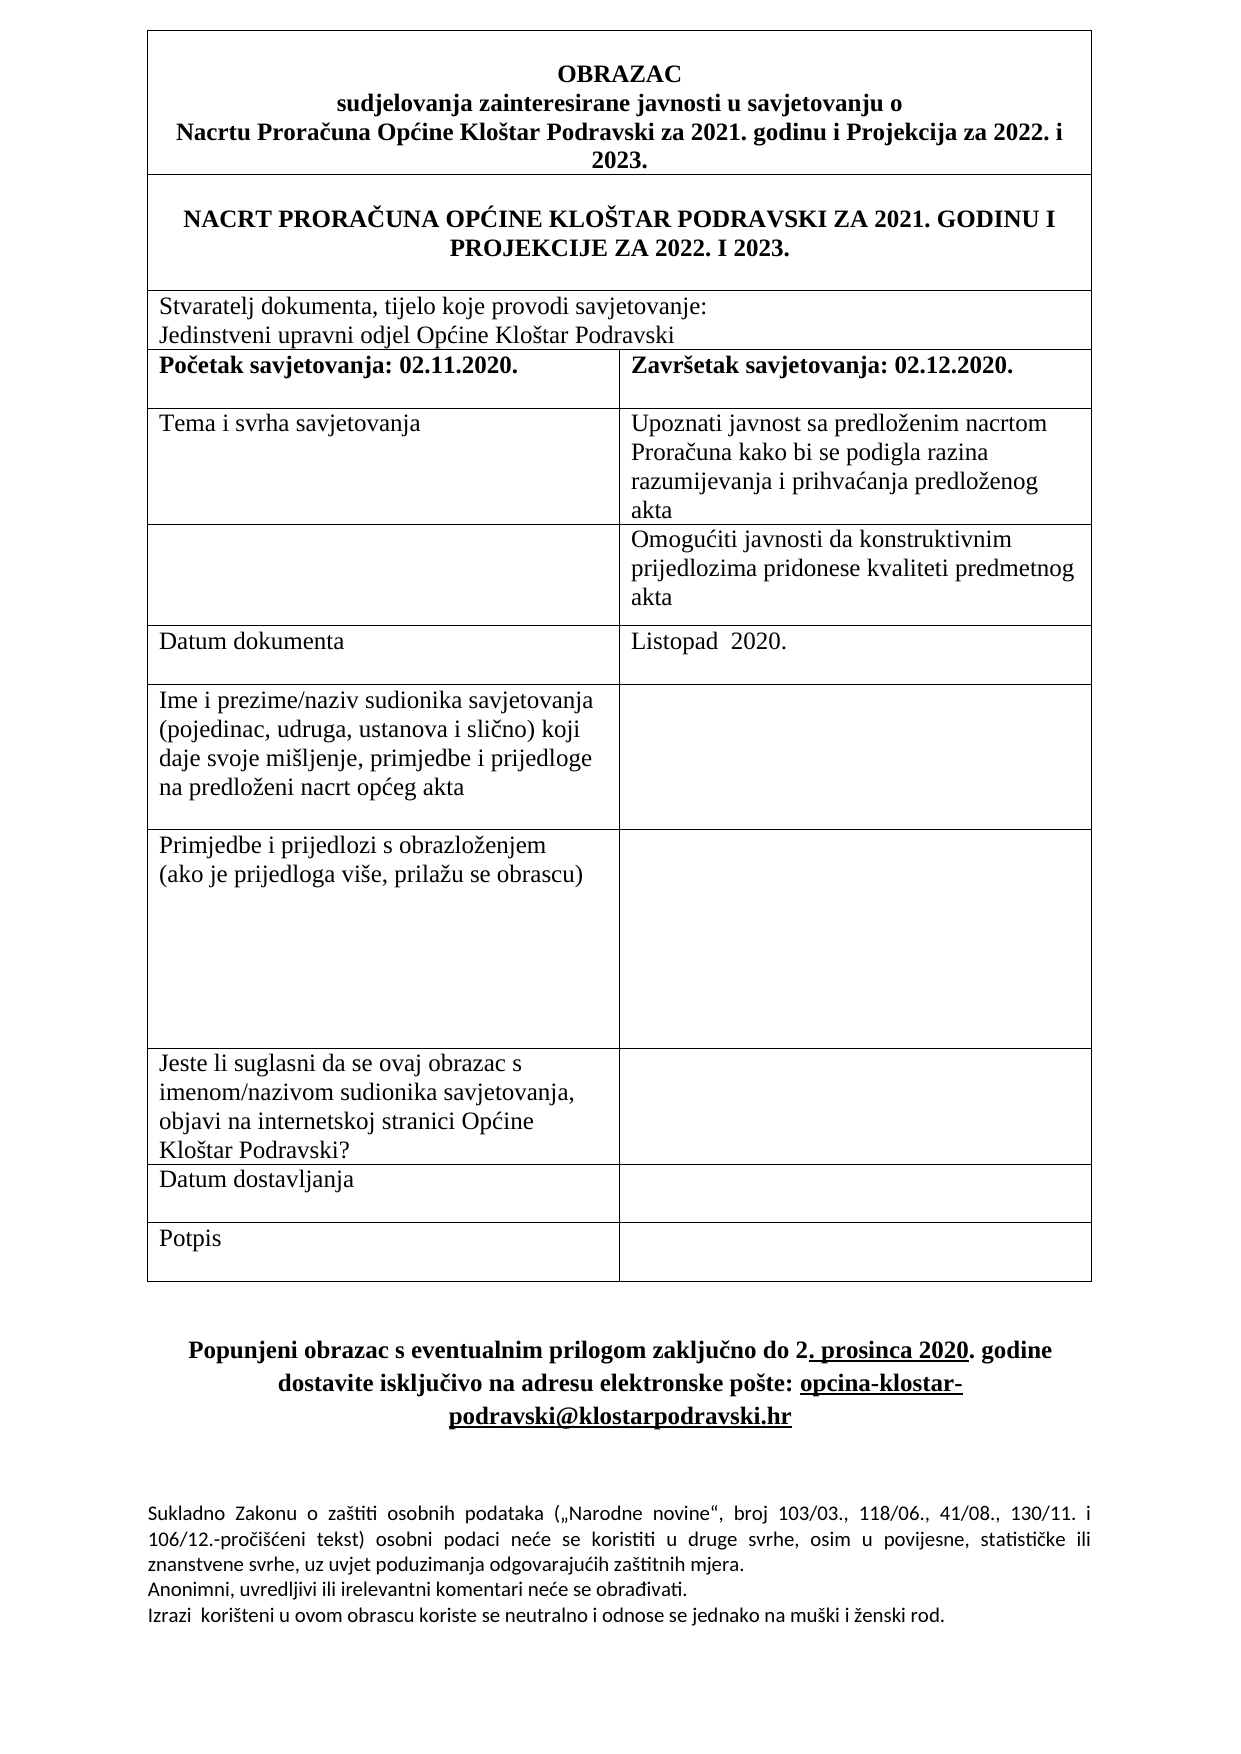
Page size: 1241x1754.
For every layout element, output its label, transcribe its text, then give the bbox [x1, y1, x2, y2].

table_cell [148, 525, 619, 625]
table_header OBRAZAC sudjelovanja zainteresirane javnosti u savjetovanju o Nacrtu Proračuna Općine Kloštar Podravski za 2021. godinu i Projekcija za 2022. i 2023. [148, 31, 1091, 174]
table_cell Datum dostavljanja [148, 1165, 619, 1222]
table_cell Završetak savjetovanja: 02.12.2020. [620, 350, 1091, 407]
table_cell Stvaratelj dokumenta, tijelo koje provodi savjetovanje: Jedinstveni upravni odjel Općine Kloštar Podravski [148, 291, 1091, 349]
table_cell Ime i prezime/naziv sudionika savjetovanja (pojedinac, udruga, ustanova i slično) koji daje svoje mišljenje, primjedbe i prijedloge na predloženi nacrt općeg akta [148, 685, 619, 829]
table_cell [620, 1223, 1091, 1281]
table_cell Potpis [148, 1223, 619, 1281]
table_cell Listopad 2020. [620, 626, 1091, 684]
table_cell Tema i svrha savjetovanja [148, 409, 619, 523]
table_cell [620, 685, 1091, 829]
table_cell Primjedbe i prijedlozi s obrazloženjem (ako je prijedloga više, prilažu se obrascu) [148, 830, 619, 1047]
table_cell [620, 1049, 1091, 1163]
table_cell NACRT PRORAČUNA OPĆINE KLOŠTAR PODRAVSKI ZA 2021. GODINU I PROJEKCIJE ZA 2022. I 2023. [148, 175, 1091, 290]
table_cell Početak savjetovanja: 02.11.2020. [148, 350, 619, 407]
text Popunjeni obrazac s eventualnim prilogom zaključno do 2. prosinca 2020. godine dostavite isključivo na adresu elektronske pošte: opcina-klostar-podravski@klostarpodravski.hr [148, 1335, 1093, 1430]
table_cell Omogućiti javnosti da konstruktivnim prijedlozima pridonese kvaliteti predmetnog akta [620, 525, 1091, 625]
table_cell Upoznati javnost sa predloženim nacrtom Proračuna kako bi se podigla razina razumijevanja i prihvaćanja predloženog akta [620, 409, 1091, 523]
table_cell Jeste li suglasni da se ovaj obrazac s imenom/nazivom sudionika savjetovanja, objavi na internetskoj stranici Općine Kloštar Podravski? [148, 1049, 619, 1163]
table_cell Datum dokumenta [148, 626, 619, 684]
table_cell [620, 1165, 1091, 1222]
table_cell [620, 830, 1091, 1047]
